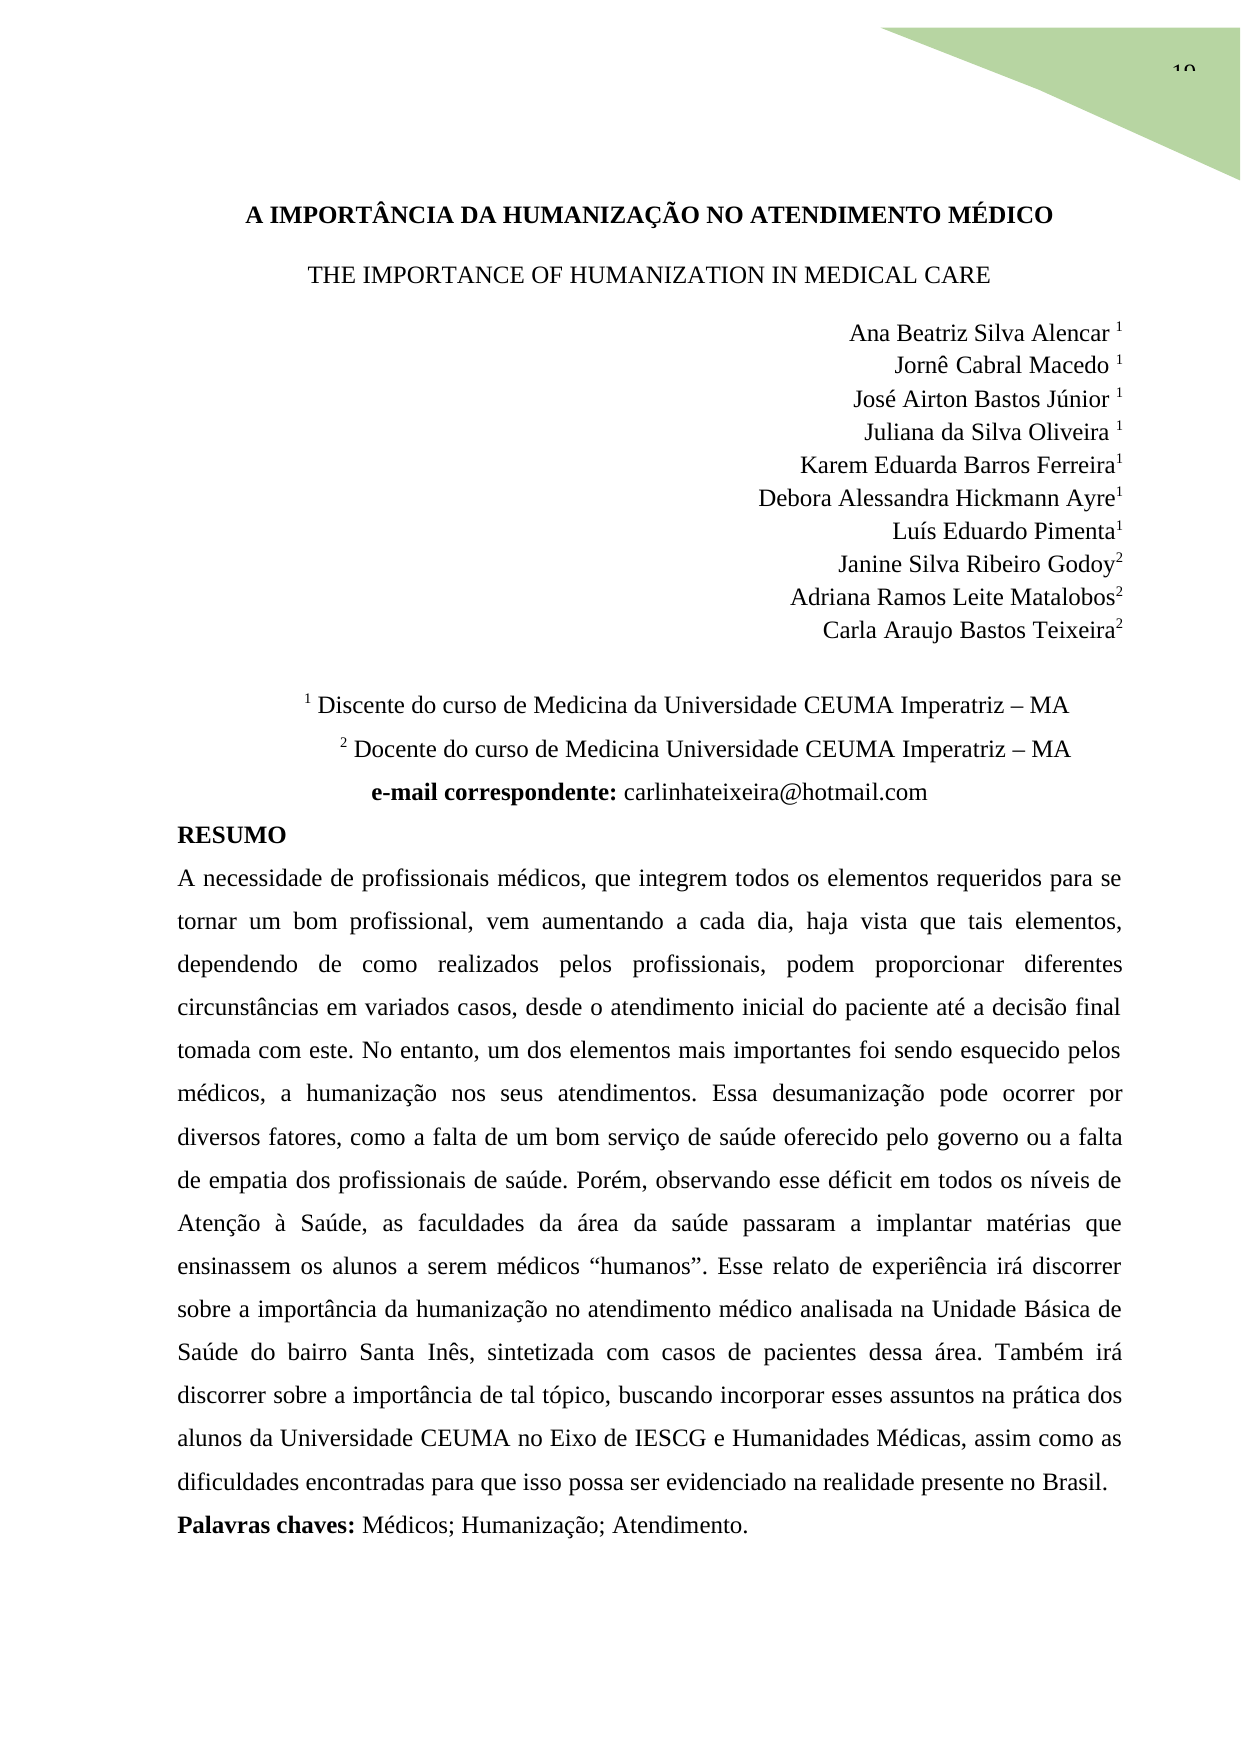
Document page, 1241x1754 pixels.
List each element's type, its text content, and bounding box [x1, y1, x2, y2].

text A necessidade de profissionais médicos, que integrem todos os elementos requeridos para se tornar um bom profissional, vem aumentando a cada dia, haja vista que tais elementos, dependendo de como realizados pelos profissionais, podem proporcionar diferentes circunstâncias em variados casos, desde o atendimento inicial do paciente até a decisão final tomada com este. No entanto, um dos elementos mais importantes foi sendo esquecido pelos médicos, a humanização nos seus atendimentos. Essa desumanização pode ocorrer por diversos fatores, como a falta de um bom serviço de saúde oferecido pelo governo ou a falta de empatia dos profissionais de saúde. Porém, observando esse déficit em todos os níveis de Atenção à Saúde, as faculdades da área da saúde passaram a implantar matérias que ensinassem os alunos a serem médicos “humanos”. Esse relato de experiência irá discorrer sobre a importância da humanização no atendimento médico analisada na Unidade Básica de Saúde do bairro Santa Inês, sintetizada com casos de pacientes dessa área. Também irá discorrer sobre a importância de tal tópico, buscando incorporar esses assuntos na prática dos alunos da Universidade CEUMA no Eixo de IESCG e Humanidades Médicas, assim como as dificuldades encontradas para que isso possa ser evidenciado na realidade presente no Brasil. [177, 863, 1122, 1495]
text Luís Eduardo Pimenta1 Janine Silva Ribeiro Godoy2 Adriana Ramos Leite Matalobos2 Carla Araujo Bastos Teixeira2 [788, 516, 1123, 644]
text 1 Discente do curso de Medicina da Universidade CEUMA Imperatriz – MA [304, 690, 1213, 719]
text e-mail correspondente: carlinhateixeira@hotmail.com [371, 777, 1213, 806]
text Ana Beatriz Silva Alencar 1 Jornê Cabral Macedo 1 José Airton Bastos Júnior 1 Juliana da Silva Oliveira 1 [847, 318, 1123, 445]
text 2 Docente do curso de Medicina Universidade CEUMA Imperatriz – MA [340, 734, 1213, 763]
subtitle RESUMO [177, 820, 287, 849]
subtitle A IMPORTÂNCIA DA HUMANIZAÇÃO NO ATENDIMENTO MÉDICO [181, 201, 1117, 229]
text Karem Eduarda Barros Ferreira1 Debora Alessandra Hickmann Ayre1 [756, 450, 1123, 512]
text THE IMPORTANCE OF HUMANIZATION IN MEDICAL CARE [180, 260, 1117, 289]
text Palavras chaves: Médicos; Humanização; Atendimento. [177, 1510, 1213, 1539]
